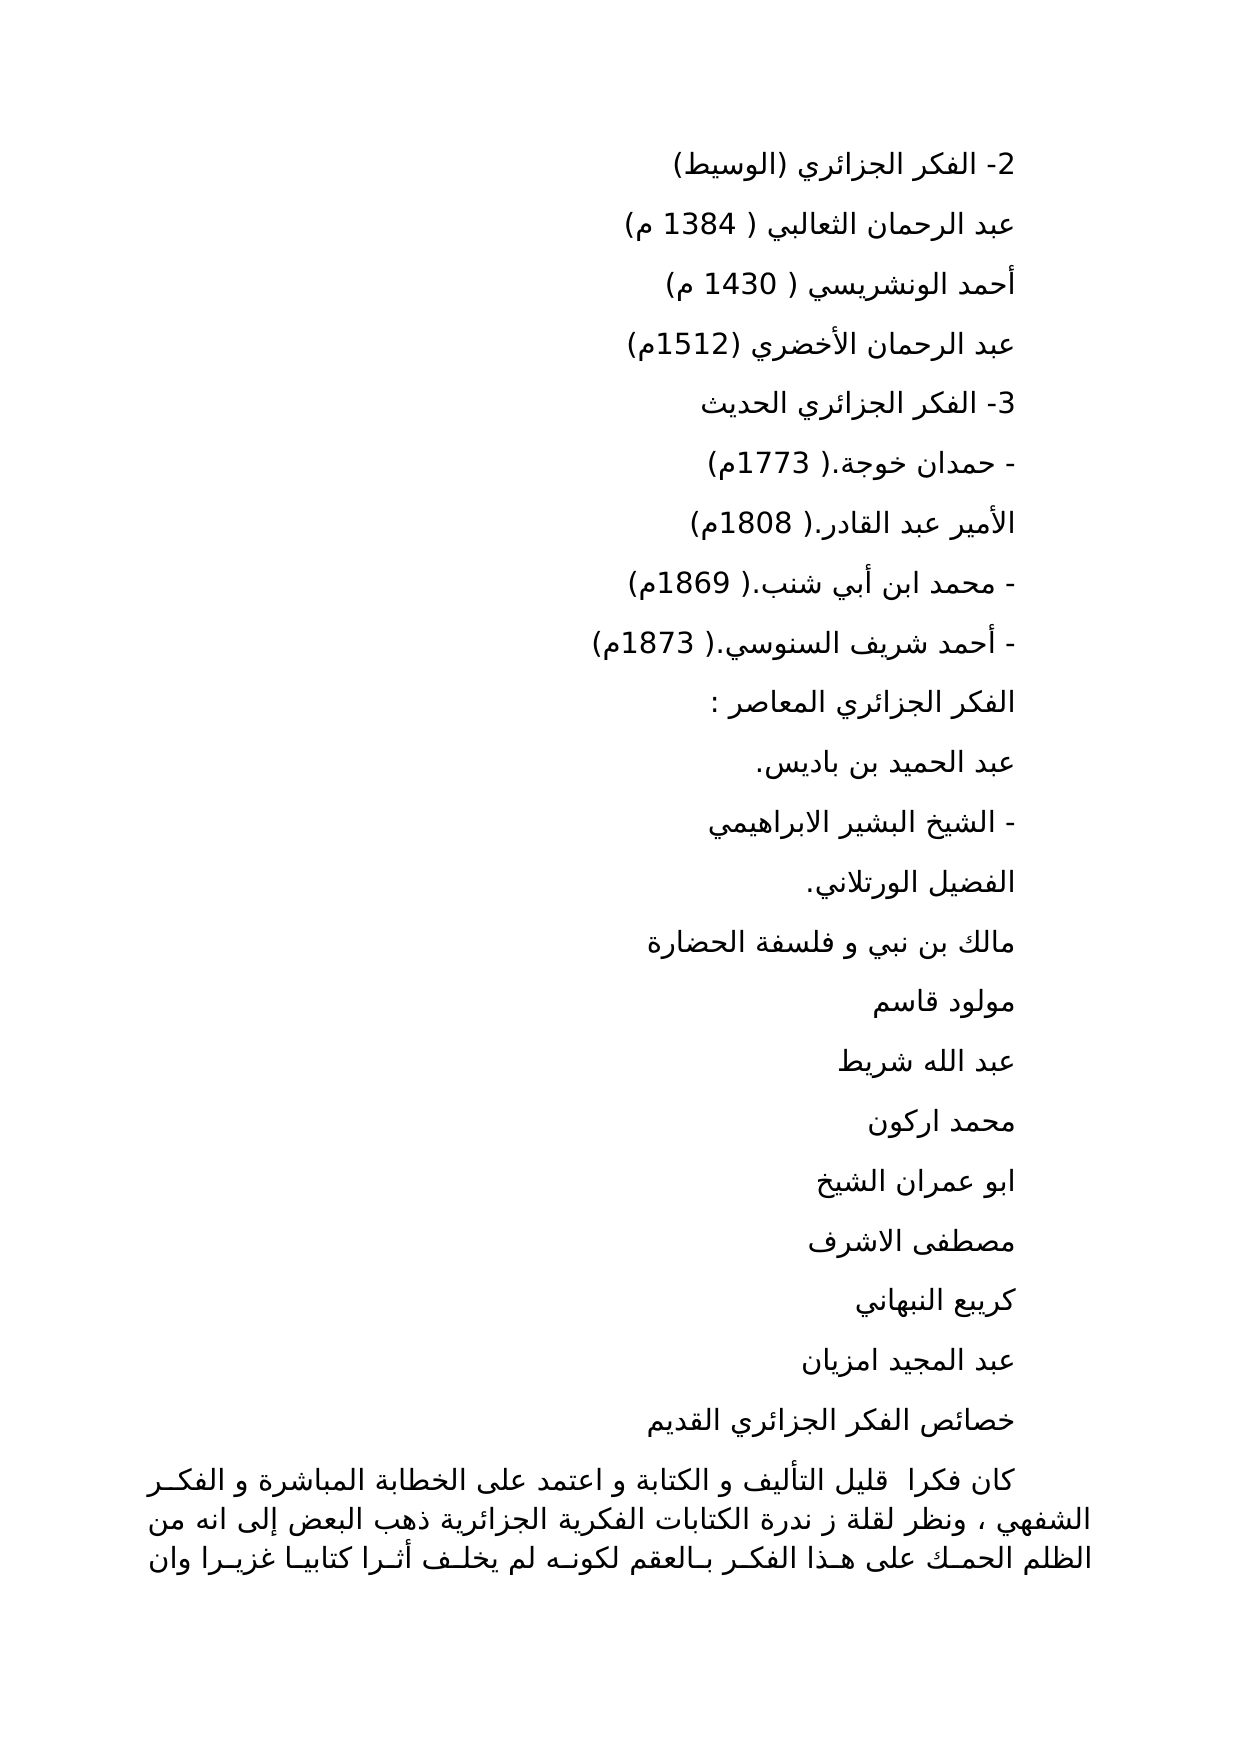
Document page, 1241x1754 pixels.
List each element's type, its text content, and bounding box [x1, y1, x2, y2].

text الفضيل الورتلاني. [148, 865, 1093, 899]
text 3- الفكر الجزائري الحديث [148, 387, 1093, 421]
text 2- الفكر الجزائري (الوسيط) [148, 148, 1093, 182]
text محمد اركون [148, 1104, 1093, 1138]
text ابو عمران الشيخ [148, 1164, 1093, 1198]
text عبد الله شريط [148, 1044, 1093, 1078]
text الفكر الجزائري المعاصر : [148, 686, 1093, 720]
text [148, 1463, 1093, 1575]
text مولود قاسم [148, 985, 1093, 1019]
text عبد المجيد امزيان [148, 1343, 1093, 1377]
text - أحمد شريف السنوسي.( 1873م) [148, 626, 1093, 660]
text أحمد الونشريسي ( 1430 م) [148, 267, 1093, 301]
text - الشيخ البشير الابراهيمي [148, 805, 1093, 839]
text كريبع النبهاني [148, 1284, 1093, 1318]
text عبد الحميد بن باديس. [148, 746, 1093, 779]
text مالك بن نبي و فلسفة الحضارة [148, 925, 1093, 959]
text عبد الرحمان الثعالبي ( 1384 م) [148, 207, 1093, 241]
text مصطفى الاشرف [148, 1224, 1093, 1258]
text عبد الرحمان الأخضري (1512م) [148, 327, 1093, 361]
text - محمد ابن أبي شنب.( 1869م) [148, 566, 1093, 600]
text خصائص الفكر الجزائري القديم [148, 1403, 1093, 1437]
text - حمدان خوجة.( 1773م) [148, 447, 1093, 481]
text الأمير عبد القادر.( 1808م) [148, 506, 1093, 540]
